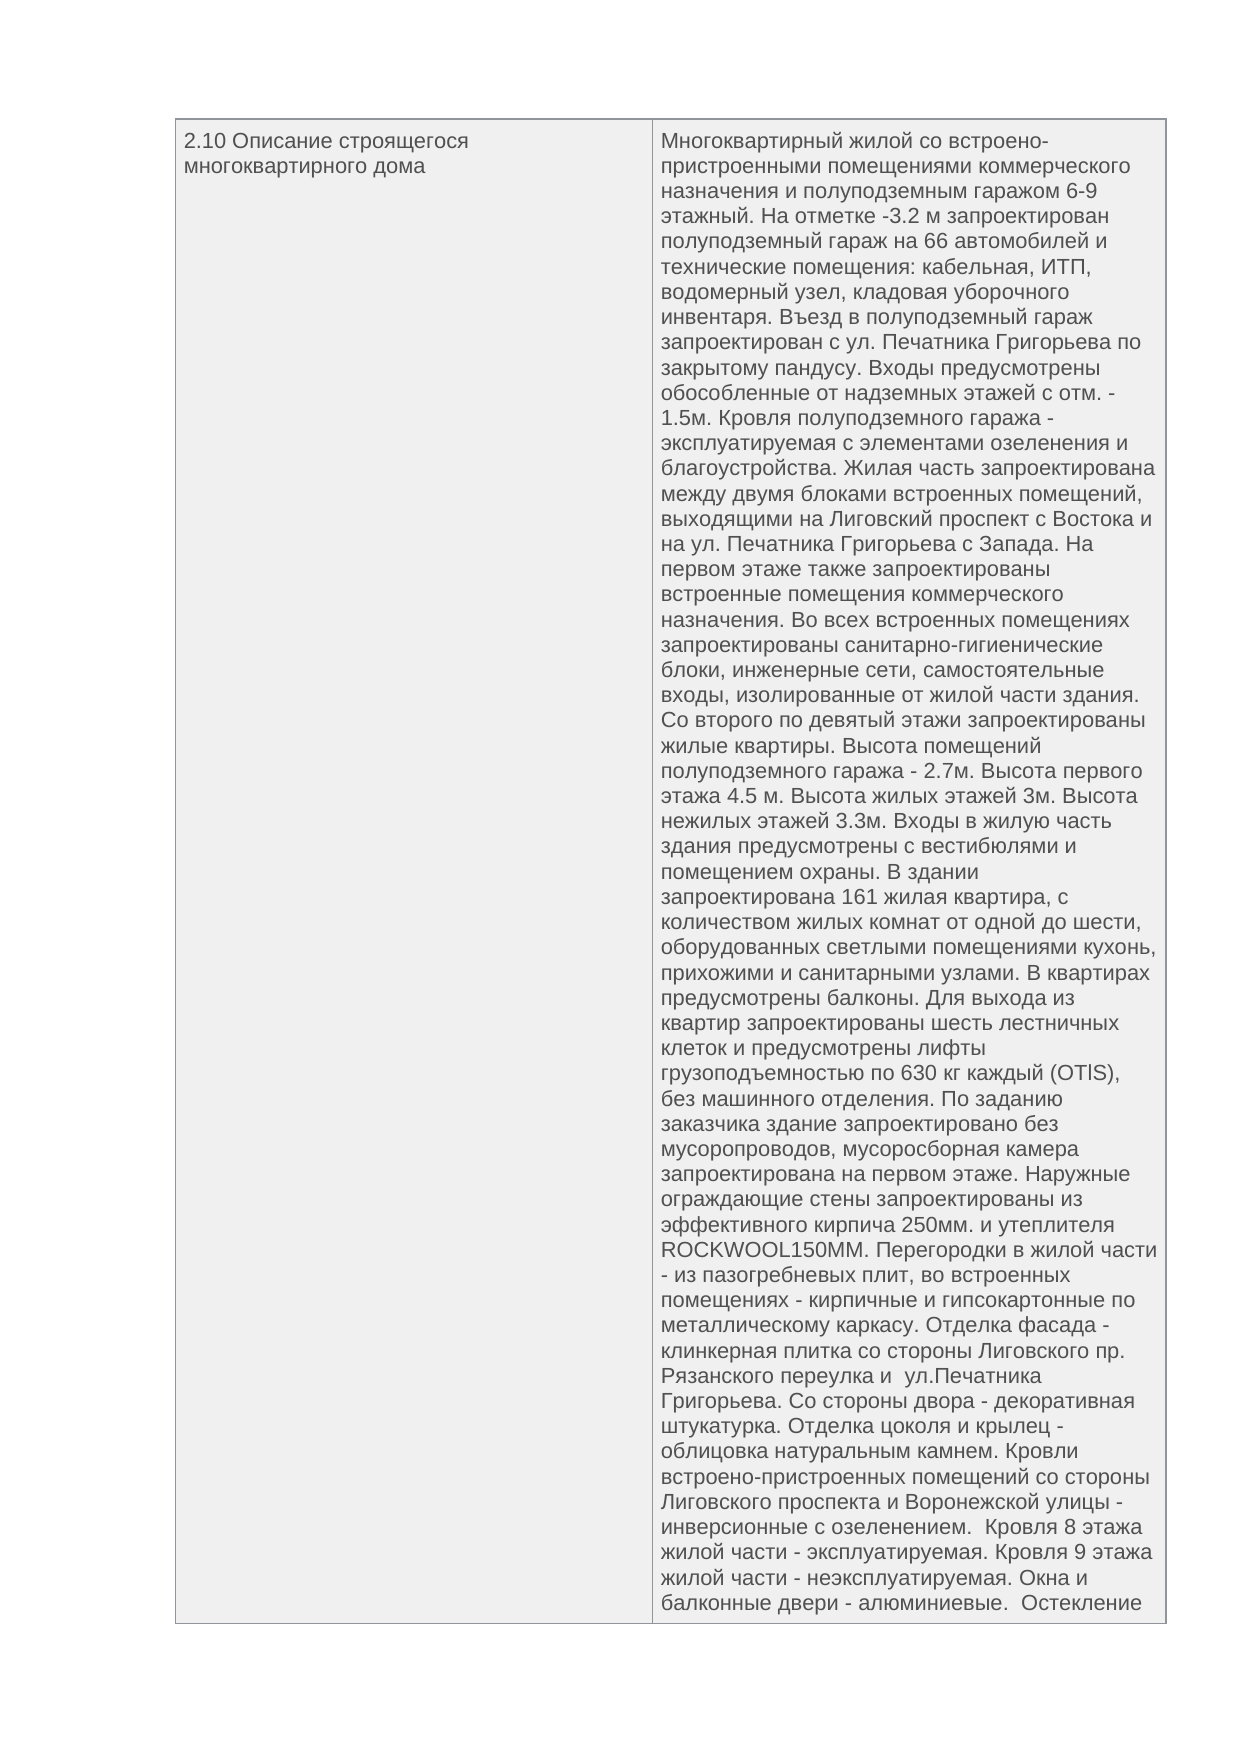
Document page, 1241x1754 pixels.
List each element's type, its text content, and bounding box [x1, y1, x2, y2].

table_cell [176, 120, 652, 1623]
